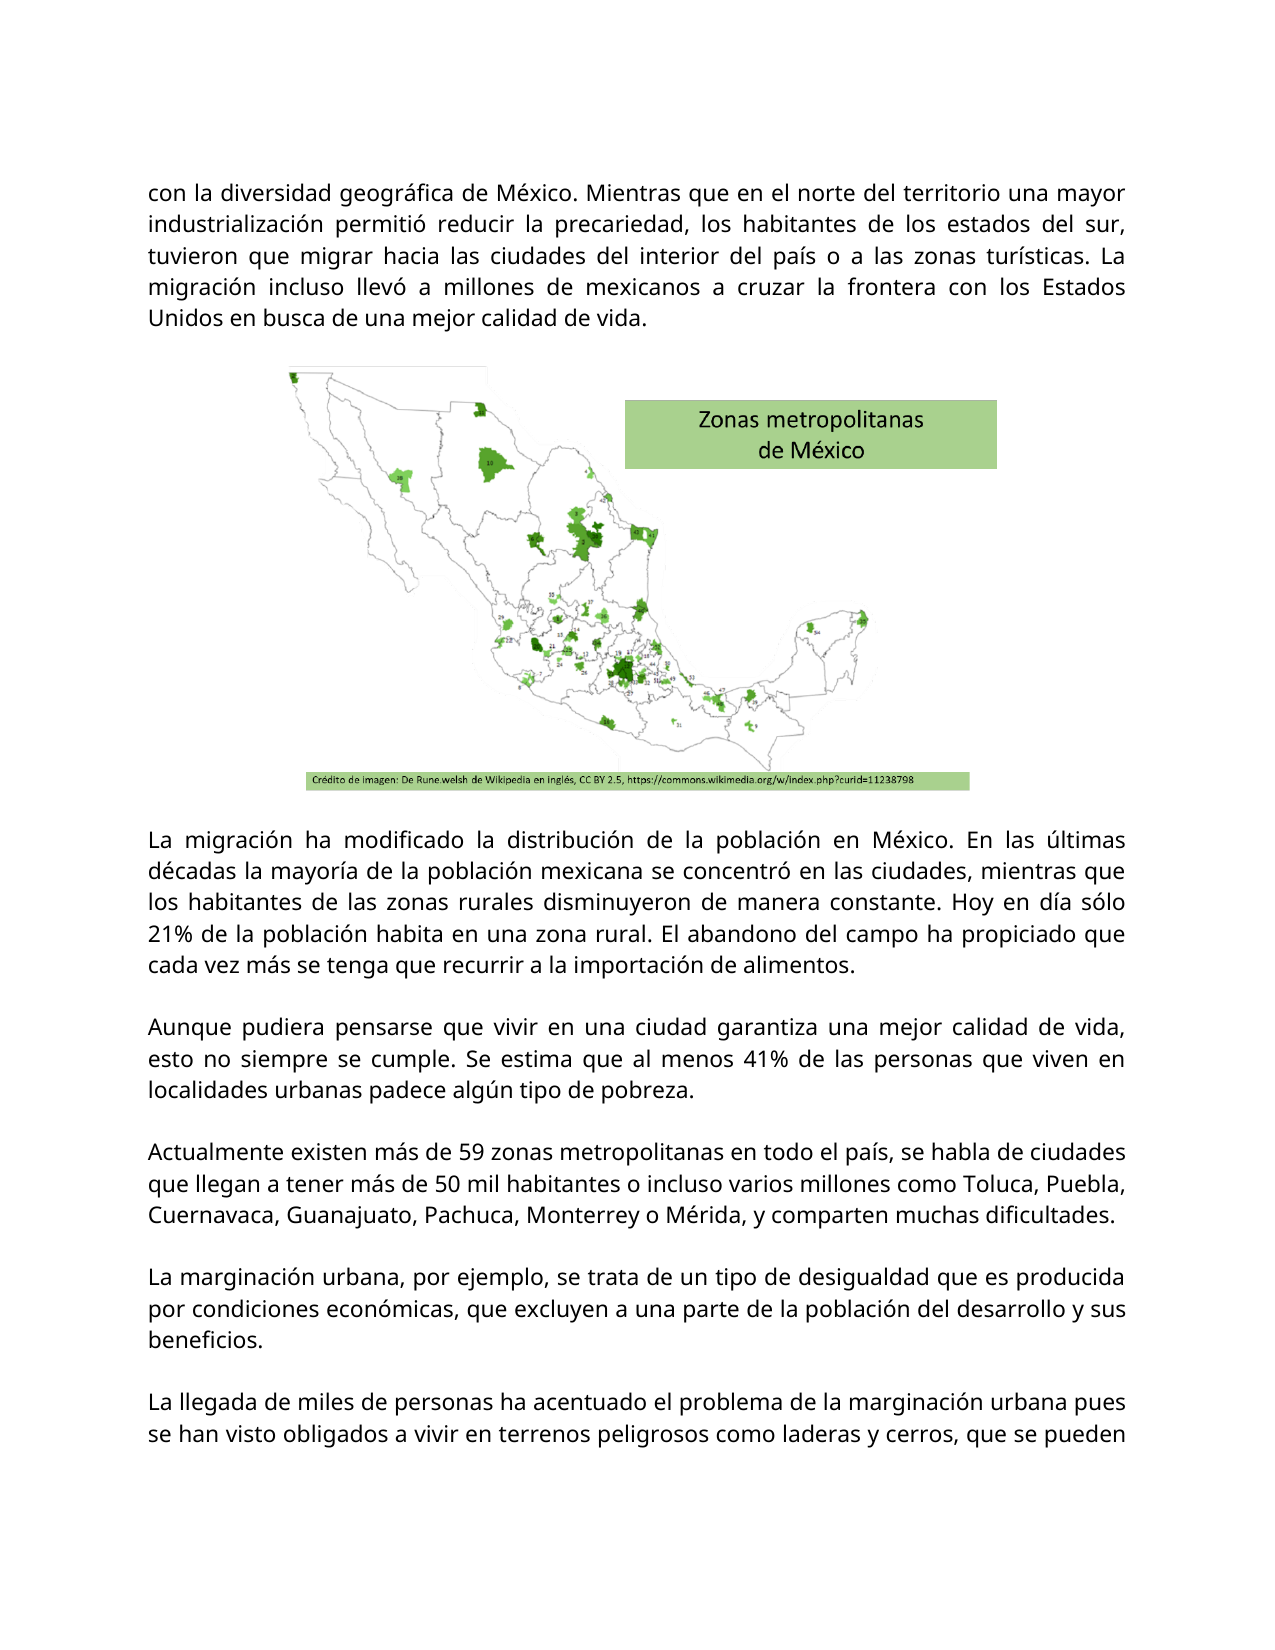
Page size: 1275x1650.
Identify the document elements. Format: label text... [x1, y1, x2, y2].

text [148, 177, 1127, 333]
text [148, 1386, 1127, 1449]
picture [278, 364, 997, 793]
text La migración ha modificado la distribución de la población en México. En las últimas décadas la mayoría de la población mexicana se concentró en las ciudades, mientras que los habitantes de las zonas rurales disminuyeron de manera constante. Hoy en día sólo 21% de la población habita en una zona rural. El abandono del campo ha propiciado que cada vez más se tenga que recurrir a la importación de alimentos. [148, 824, 1127, 980]
text La marginación urbana, por ejemplo, se trata de un tipo de desigualdad que es producida por condiciones económicas, que excluyen a una parte de la población del desarrollo y sus beneficios. [148, 1261, 1127, 1355]
text Aunque pudiera pensarse que vivir en una ciudad garantiza una mejor calidad de vida, esto no siempre se cumple. Se estima que al menos 41% de las personas que viven en localidades urbanas padece algún tipo de pobreza. [148, 1011, 1127, 1105]
text Actualmente existen más de 59 zonas metropolitanas en todo el país, se habla de ciudades que llegan a tener más de 50 mil habitantes o incluso varios millones como Toluca, Puebla, Cuernavaca, Guanajuato, Pachuca, Monterrey o Mérida, y comparten muchas dificultades. [148, 1136, 1127, 1230]
